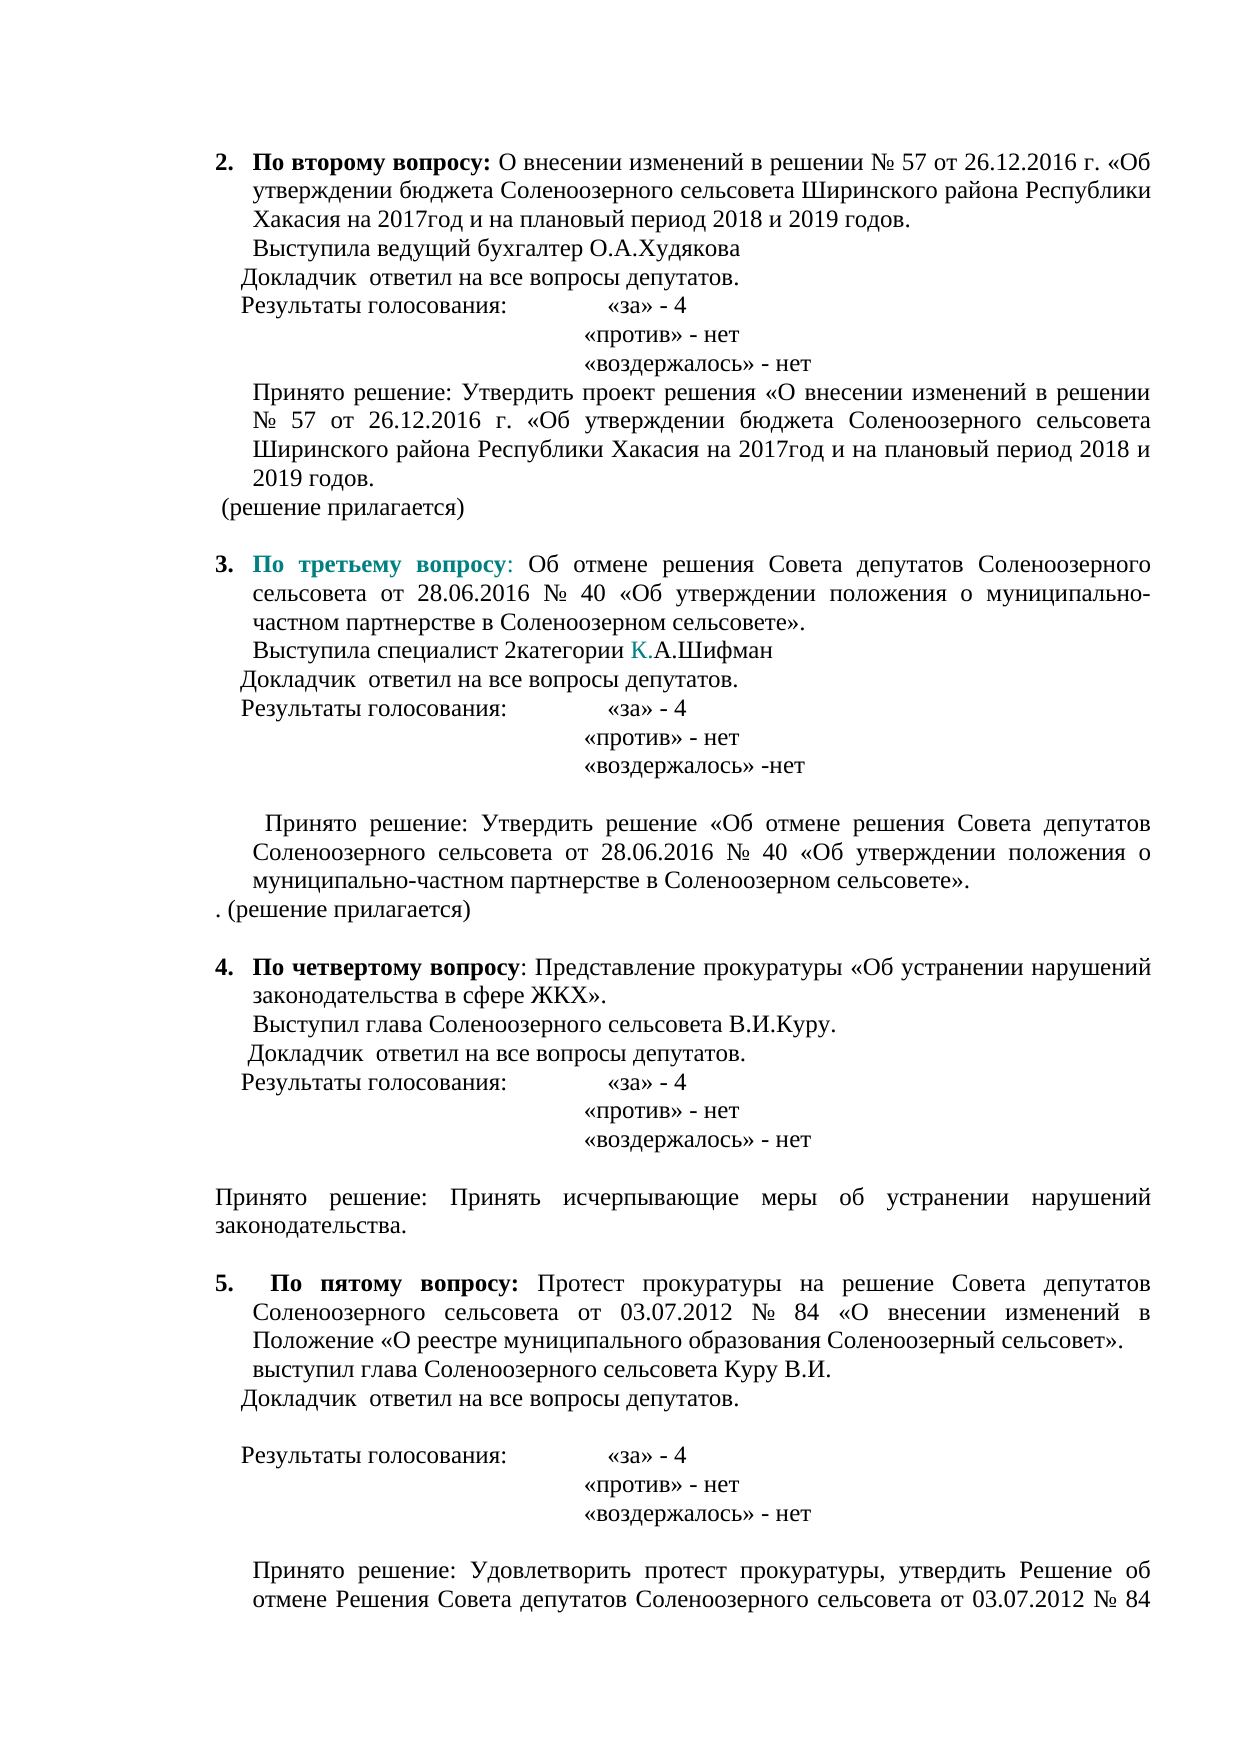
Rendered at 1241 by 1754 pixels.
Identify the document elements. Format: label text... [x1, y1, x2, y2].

text «воздержалось» - нет [215, 1124, 1152, 1153]
list По третьему вопросу: Об отмене решения Совета депутатов Соленоозерного сельсовета от 28.06.2016 № 40 «Об утверждении положения о муниципально-частном партнерстве в Соленоозерном сельсовете». [215, 549, 1152, 636]
text Докладчик ответил на все вопросы депутатов. [215, 664, 1152, 693]
text Докладчик ответил на все вопросы депутатов. [215, 1383, 1152, 1412]
text «воздержалось» - нет [215, 1498, 1152, 1527]
text Принято решение: Принять исчерпывающие меры об устранении нарушений законодательства. [215, 1182, 1152, 1239]
text (решение прилагается) [215, 492, 1152, 521]
text Результаты голосования: «за» - 4 [215, 693, 1152, 722]
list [252, 1556, 1152, 1613]
list Выступил глава Соленоозерного сельсовета В.И.Куру. [252, 1009, 1152, 1038]
list По четвертому вопросу: Представление прокуратуры «Об устранении нарушений законодательства в сфере ЖКХ». [215, 952, 1152, 1009]
text . (решение прилагается) [215, 894, 1152, 923]
text Результаты голосования: «за» - 4 [215, 1067, 1152, 1096]
text «против» - нет [215, 722, 1152, 751]
list Выступила специалист 2категории К.А.Шифман [252, 636, 1152, 664]
text «против» - нет [215, 1469, 1152, 1498]
text Результаты голосования: «за» - 4 [215, 291, 1152, 319]
list Принято решение: Утвердить решение «Об отмене решения Совета депутатов Соленоозерного сельсовета от 28.06.2016 № 40 «Об утверждении положения о муниципально-частном партнерстве в Соленоозерном сельсовете». [252, 808, 1152, 894]
list Выступила ведущий бухгалтер О.А.Худякова [252, 233, 1152, 262]
text Докладчик ответил на все вопросы депутатов. [215, 1038, 1152, 1067]
list выступил глава Соленоозерного сельсовета Куру В.И. [252, 1354, 1152, 1383]
text Докладчик ответил на все вопросы депутатов. [215, 262, 1152, 291]
text «воздержалось» -нет [215, 751, 1152, 779]
text Результаты голосования: «за» - 4 [215, 1441, 1152, 1469]
list Принято решение: Утвердить проект решения «О внесении изменений в решении № 57 от 26.12.2016 г. «Об утверждении бюджета Соленоозерного сельсовета Ширинского района Республики Хакасия на 2017год и на плановый период 2018 и 2019 годов. [252, 377, 1152, 492]
list По пятому вопросу: Протест прокуратуры на решение Совета депутатов Соленоозерного сельсовета от 03.07.2012 № 84 «О внесении изменений в Положение «О реестре муниципального образования Соленоозерный сельсовет». [215, 1268, 1152, 1354]
text «против» - нет [215, 319, 1152, 348]
text «против» - нет [215, 1096, 1152, 1124]
list По второму вопросу: О внесении изменений в решении № 57 от 26.12.2016 г. «Об утверждении бюджета Соленоозерного сельсовета Ширинского района Республики Хакасия на 2017год и на плановый период 2018 и 2019 годов. [215, 147, 1152, 233]
text «воздержалось» - нет [215, 348, 1152, 377]
